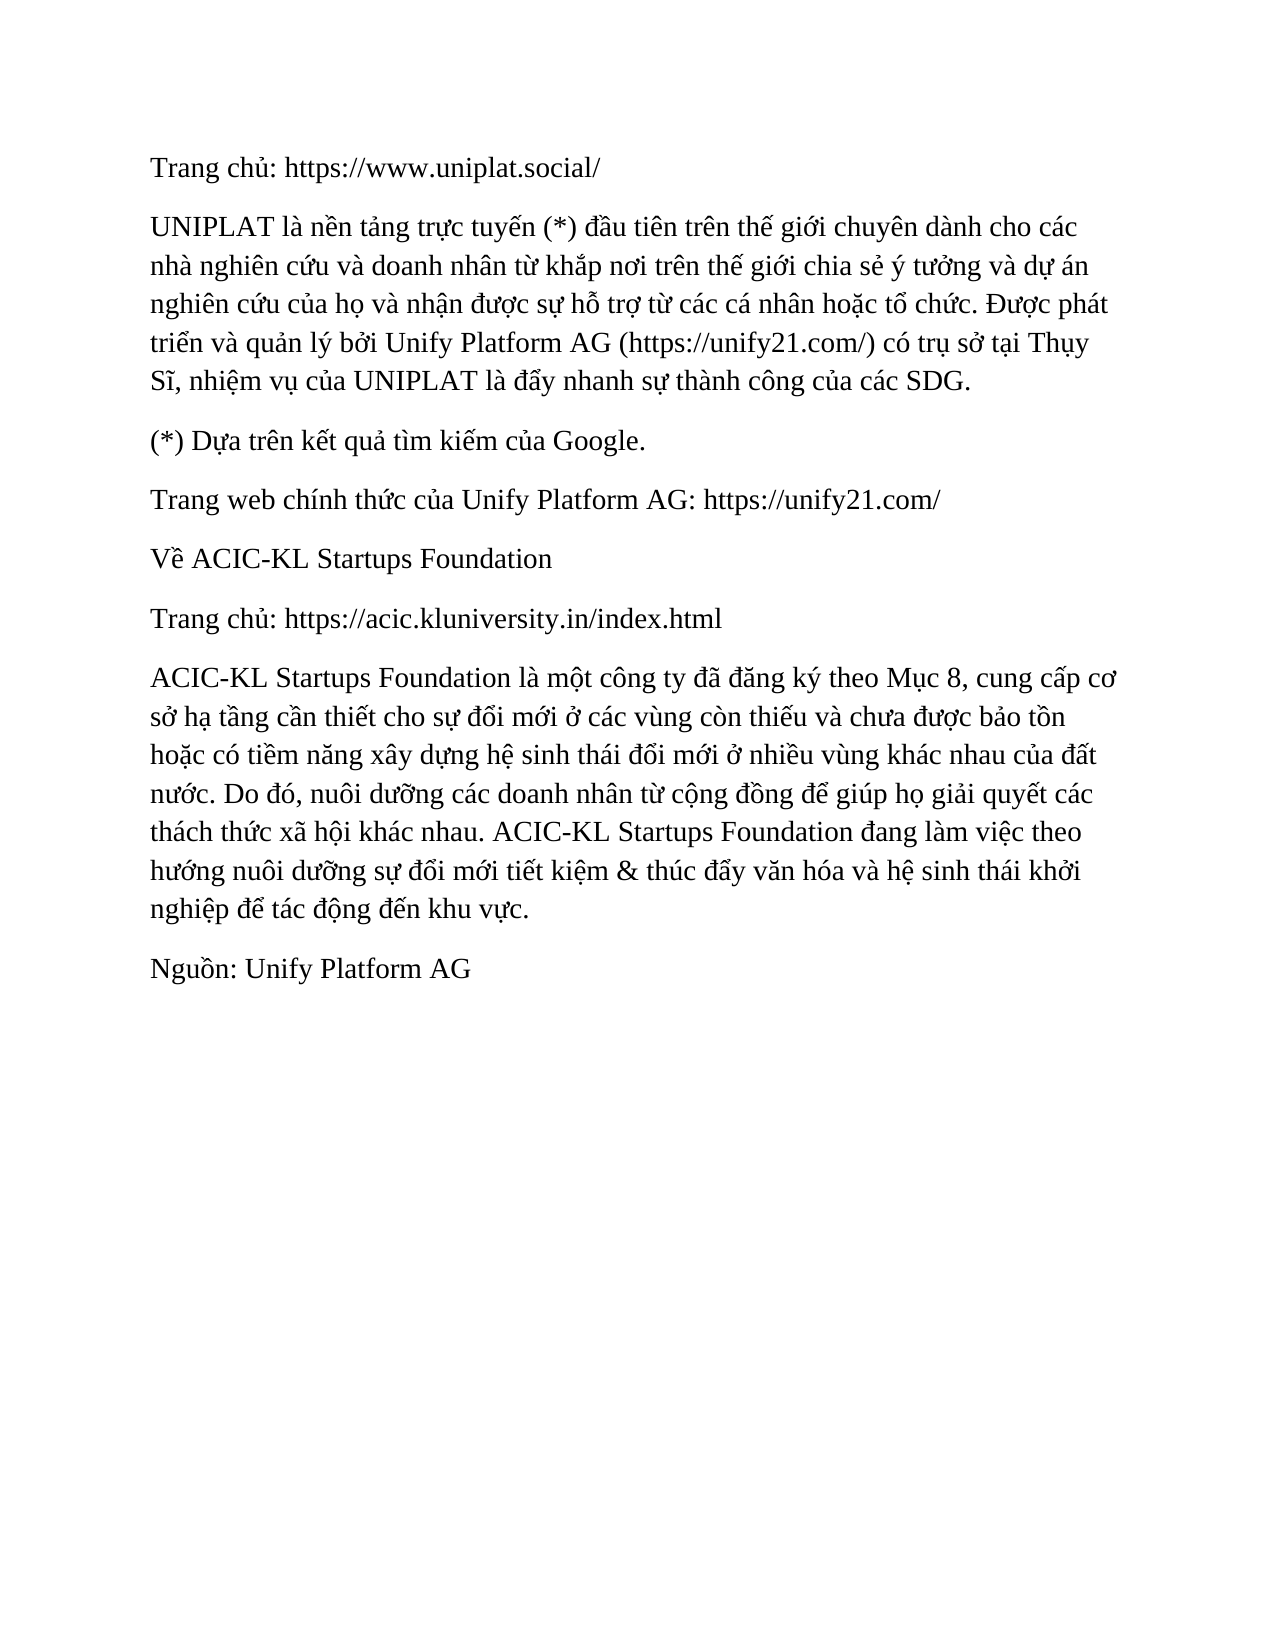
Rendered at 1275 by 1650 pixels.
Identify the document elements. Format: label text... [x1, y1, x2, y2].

text Về ACIC-KL Startups Foundation [150, 542, 1125, 575]
text Nguồn: Unify Platform AG [150, 951, 1125, 984]
text Trang web chính thức của Unify Platform AG: https://unify21.com/ [150, 482, 1125, 516]
text (*) Dựa trên kết quả tìm kiếm của Google. [150, 423, 1125, 456]
text UNIPLAT là nền tảng trực tuyến (*) đầu tiên trên thế giới chuyên dành cho các nhà nghiên cứu và doanh nhân từ khắp nơi trên thế giới chia sẻ ý tưởng và dự án nghiên cứu của họ và nhận được sự hỗ trợ từ các cá nhân hoặc tổ chức. Được phát triển và quản lý bởi Unify Platform AG (https://unify21.com/) có trụ sở tại Thụy Sĩ, nhiệm vụ của UNIPLAT là đẩy nhanh sự thành công của các SDG. [150, 209, 1125, 397]
text ACIC-KL Startups Foundation là một công ty đã đăng ký theo Mục 8, cung cấp cơ sở hạ tầng cần thiết cho sự đổi mới ở các vùng còn thiếu và chưa được bảo tồn hoặc có tiềm năng xây dựng hệ sinh thái đổi mới ở nhiều vùng khác nhau của đất nước. Do đó, nuôi dưỡng các doanh nhân từ cộng đồng để giúp họ giải quyết các thách thức xã hội khác nhau. ACIC-KL Startups Foundation đang làm việc theo hướng nuôi dưỡng sự đổi mới tiết kiệm & thúc đẩy văn hóa và hệ sinh thái khởi nghiệp để tác động đến khu vực. [150, 660, 1125, 925]
text Trang chủ: https://acic.kluniversity.in/index.html [150, 601, 1125, 634]
text Trang chủ: https://www.uniplat.social/ [150, 150, 1125, 183]
